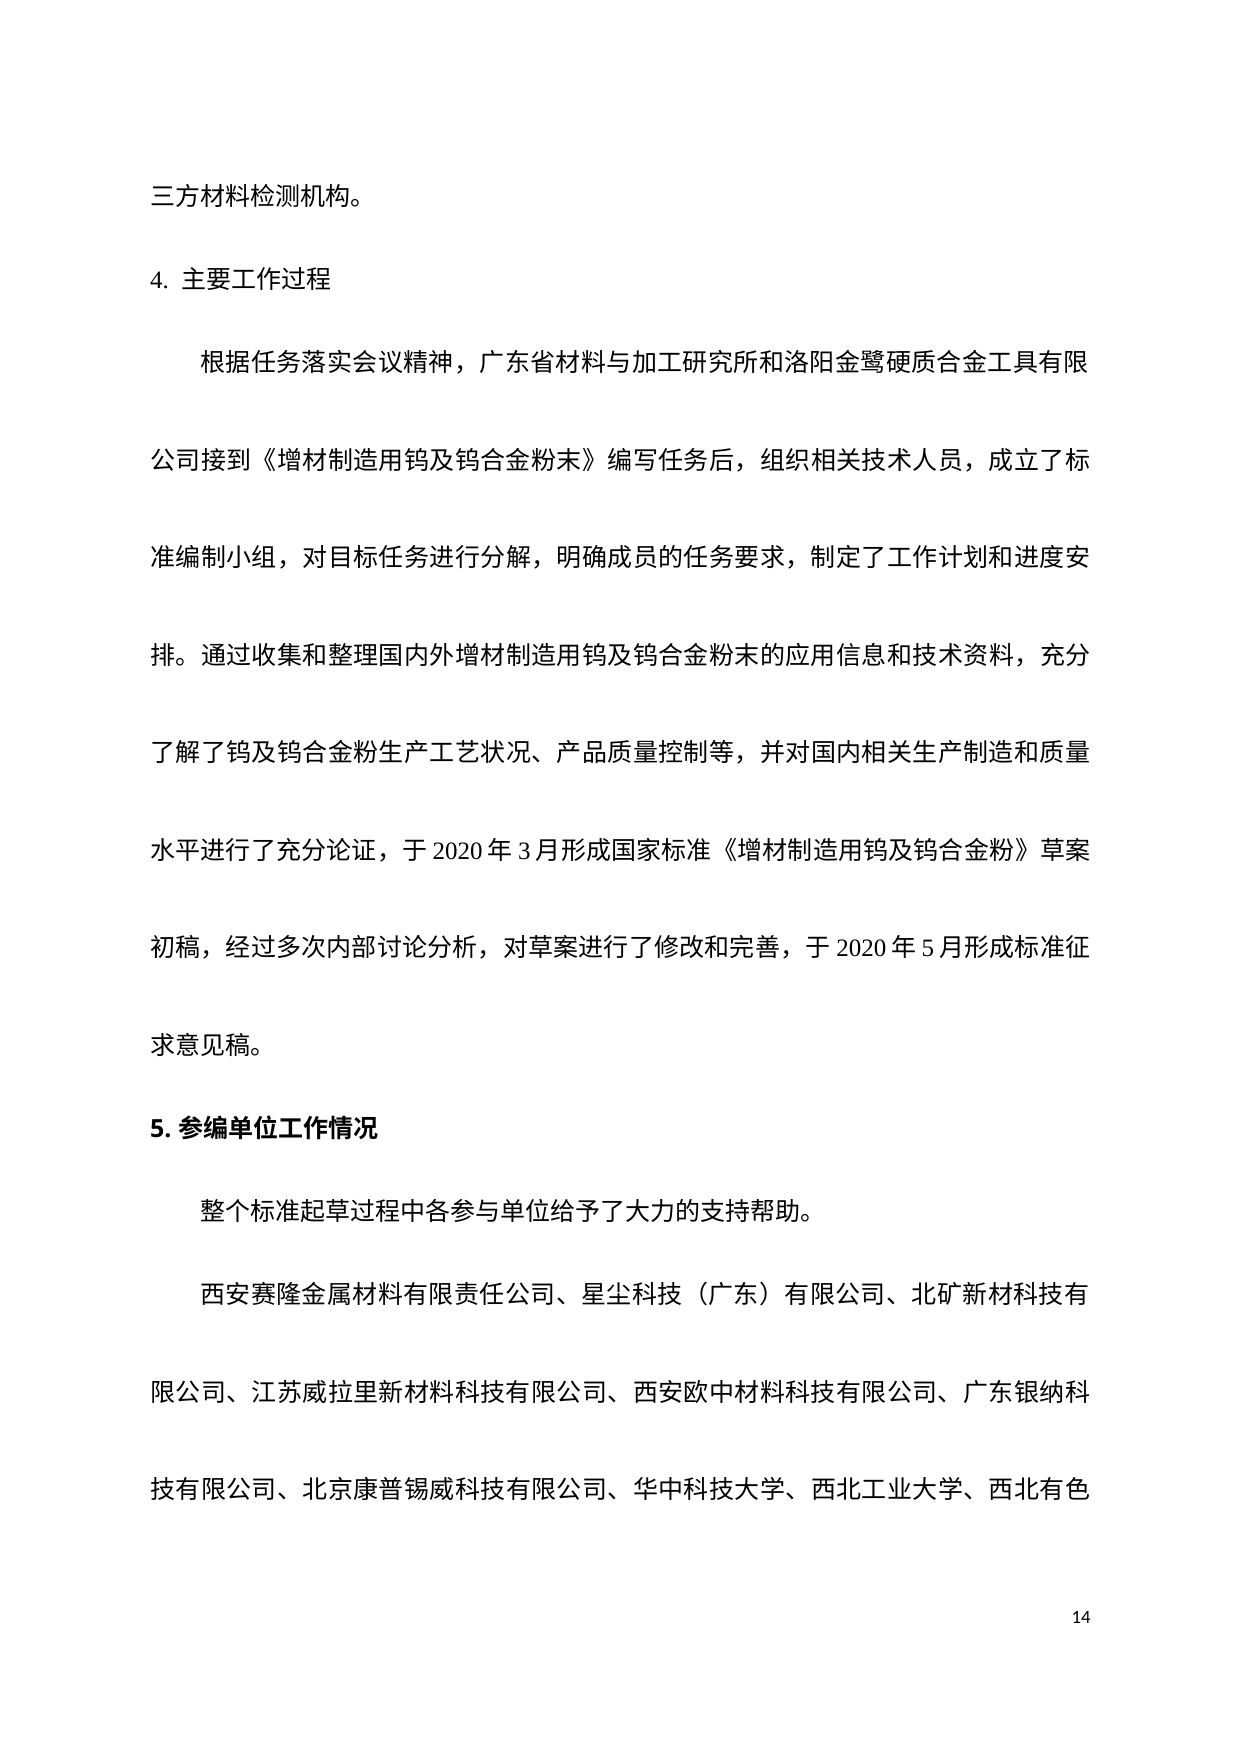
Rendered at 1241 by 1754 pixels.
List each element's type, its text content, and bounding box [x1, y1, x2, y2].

text 4. 主要工作过程 [150, 245, 1090, 310]
text 整个标准起草过程中各参与单位给予了大力的支持帮助。 [150, 1177, 1090, 1242]
text 5. 参编单位工作情况 [150, 1094, 1090, 1159]
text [150, 162, 1090, 227]
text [150, 1260, 1090, 1520]
text 根据任务落实会议精神，广东省材料与加工研究所和洛阳金鹭硬质合金工具有限公司接到《增材制造用钨及钨合金粉末》编写任务后，组织相关技术人员，成立了标准编制小组，对目标任务进行分解，明确成员的任务要求，制定了工作计划和进度安排。通过收集和整理国内外增材制造用钨及钨合金粉末的应用信息和技术资料，充分了解了钨及钨合金粉生产工艺状况、产品质量控制等，并对国内相关生产制造和质量水平进行了充分论证，于2020年3月形成国家标准《增材制造用钨及钨合金粉》草案初稿，经过多次内部讨论分析，对草案进行了修改和完善，于2020年5月形成标准征求意见稿。 [150, 328, 1090, 1076]
